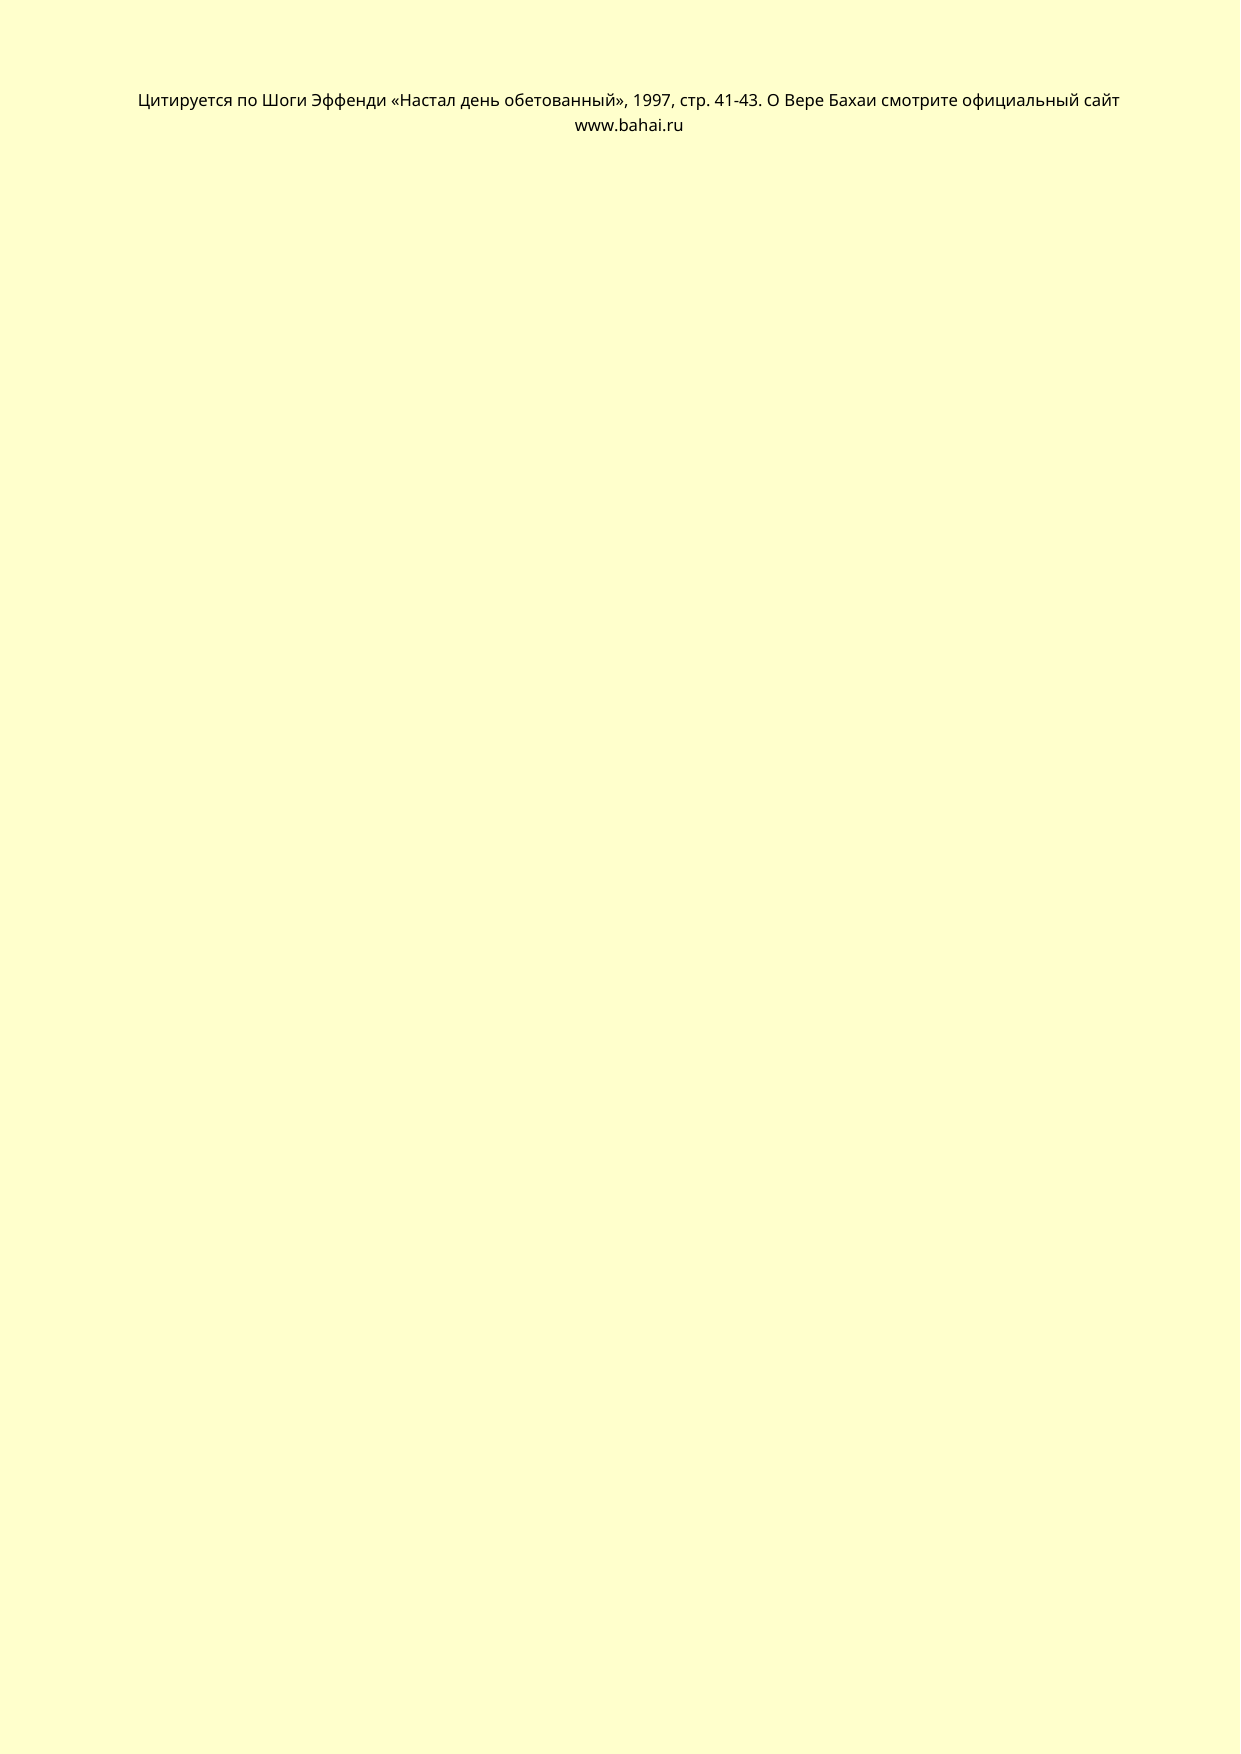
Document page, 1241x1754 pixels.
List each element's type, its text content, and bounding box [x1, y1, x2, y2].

text Цитируется по Шоги Эффенди «Настал день обетованный», 1997, стр. 41-43. О Вере Бахаи смотрите официальный сайт www.bahai.ru [94, 89, 1163, 136]
